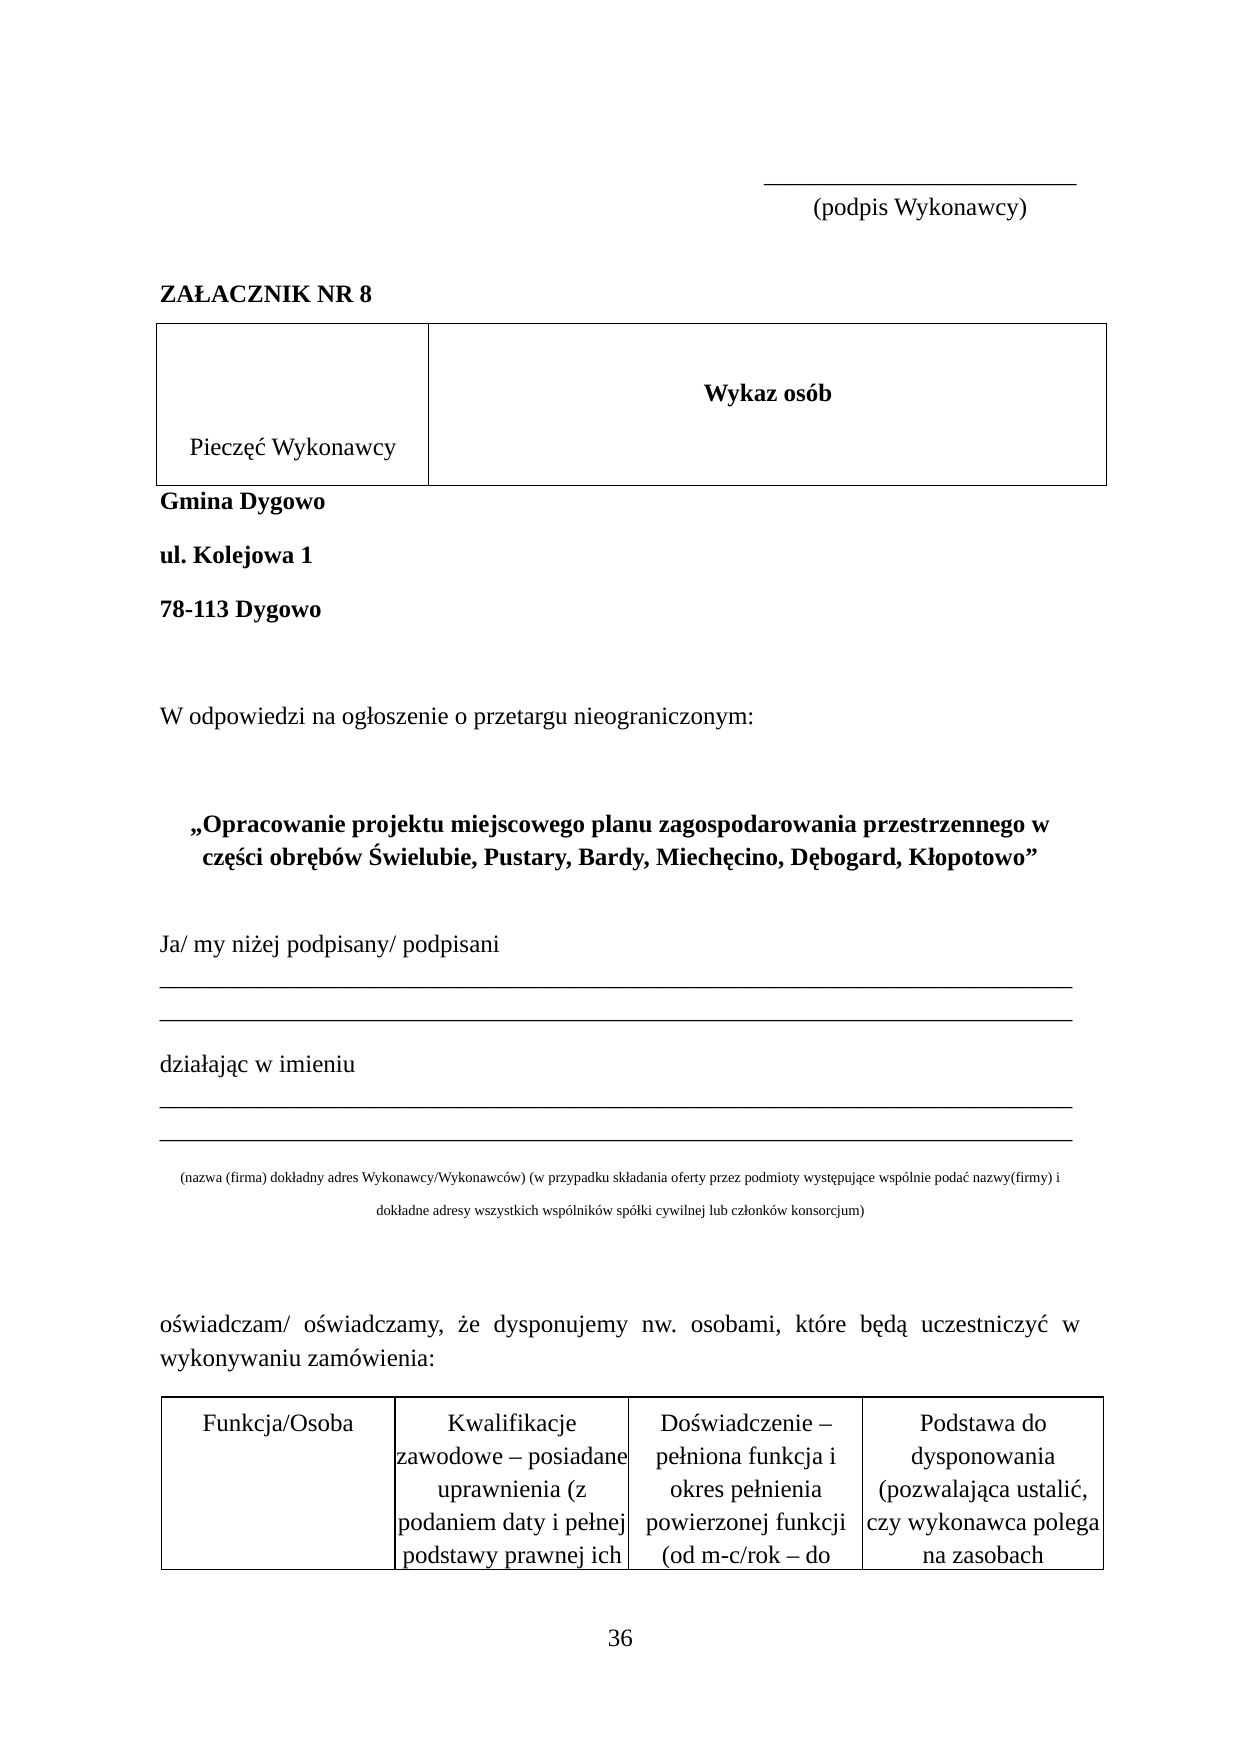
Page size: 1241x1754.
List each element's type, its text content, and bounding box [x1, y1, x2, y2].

text W odpowiedzi na ogłoszenie o przetargu nieograniczonym: [159, 701, 1081, 730]
table_header Funkcja/Osoba [162, 1398, 394, 1569]
text (nazwa (firma) dokładny adres Wykonawcy/Wykonawców) (w przypadku składania oferty przez podmioty występujące wspólnie podać nazwy(firmy) i dokładne adresy wszystkich wspólników spółki cywilnej lub członków konsorcjum) [159, 1169, 1081, 1231]
table_header Pieczęć Wykonawcy [157, 324, 428, 485]
text _________________________ (podpis Wykonawcy) [759, 159, 1081, 221]
text działając w imieniu __________________________________________________________________________________________________________________________________________________ [159, 1049, 1081, 1144]
text Gmina Dygowo [159, 486, 1081, 515]
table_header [629, 1398, 862, 1569]
text „Opracowanie projektu miejscowego planu zagospodarowania przestrzennego w części obrębów Świelubie, Pustary, Bardy, Miechęcino, Dębogard, Kłopotowo” [159, 809, 1081, 871]
text ZAŁACZNIK NR 8 [159, 279, 1081, 308]
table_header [396, 1398, 628, 1569]
text Ja/ my niżej podpisany/ podpisani __________________________________________________________________________________________________________________________________________________ [159, 929, 1081, 1024]
text ul. Kolejowa 1 [159, 540, 1081, 569]
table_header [863, 1398, 1103, 1569]
text 78-113 Dygowo [159, 594, 1081, 622]
table_header Wykaz osób [429, 324, 1106, 485]
text oświadczam/ oświadczamy, że dysponujemy nw. osobami, które będą uczestniczyć w wykonywaniu zamówienia: [159, 1309, 1081, 1371]
